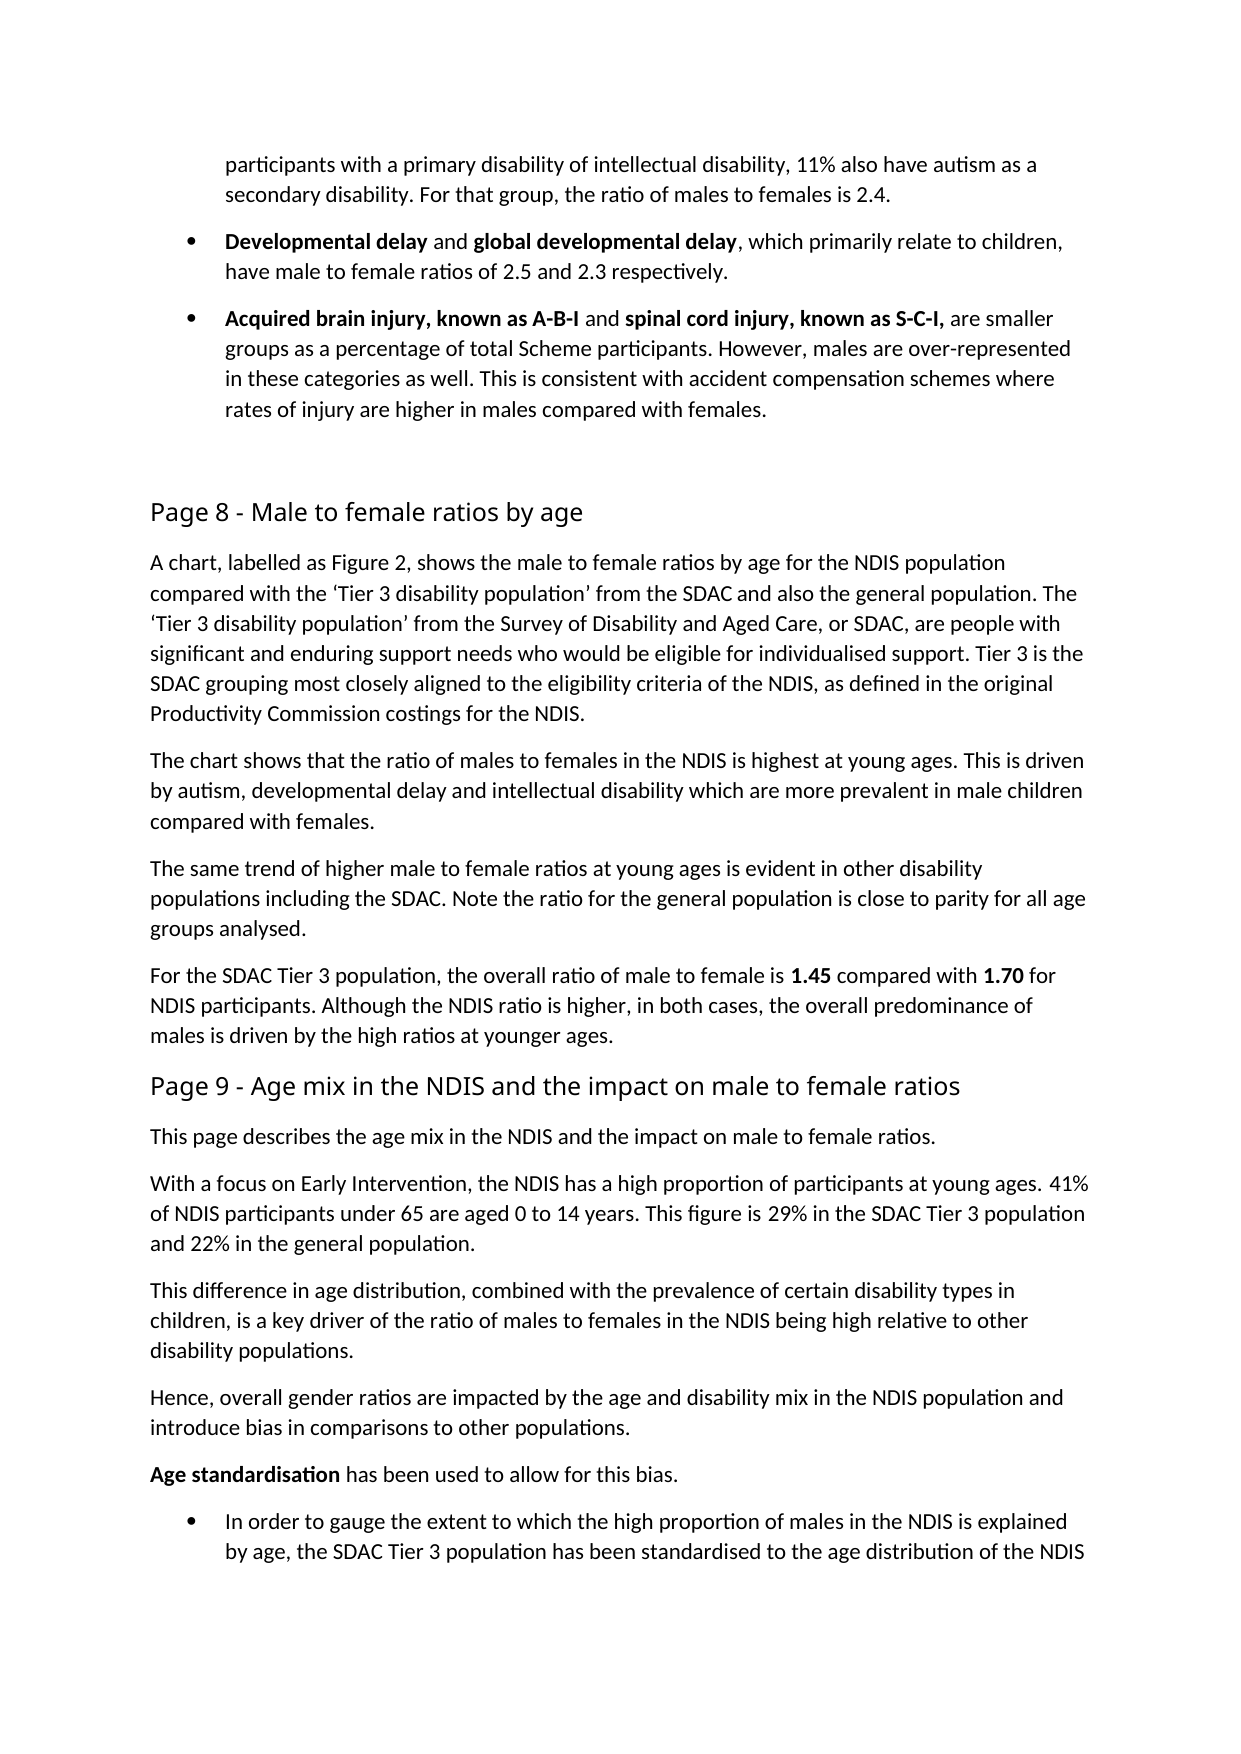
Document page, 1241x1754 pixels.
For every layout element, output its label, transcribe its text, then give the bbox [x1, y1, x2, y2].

text Hence, overall gender ratios are impacted by the age and disability mix in the NDIS population and introduce bias in comparisons to other populations. [150, 1383, 1090, 1441]
text This difference in age distribution, combined with the prevalence of certain disability types in children, is a key driver of the ratio of males to females in the NDIS being high relative to other disability populations. [150, 1276, 1090, 1364]
text The same trend of higher male to female ratios at young ages is evident in other disability populations including the SDAC. Note the ratio for the general population is close to parity for all age groups analysed. [150, 854, 1090, 942]
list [187, 150, 1090, 208]
text Page 9 - Age mix in the NDIS and the impact on male to female ratios [150, 1068, 1090, 1102]
list Developmental delay and global developmental delay, which primarily relate to children, have male to female ratios of 2.5 and 2.3 respectively. [187, 227, 1090, 285]
text This page describes the age mix in the NDIS and the impact on male to female ratios. [150, 1122, 1090, 1150]
list Acquired brain injury, known as A-B-I and spinal cord injury, known as S-C-I, are smaller groups as a percentage of total Scheme participants. However, males are over-represented in these categories as well. This is consistent with accident compensation schemes where rates of injury are higher in males compared with females. [187, 304, 1090, 423]
text Page 8 - Male to female ratios by age [150, 495, 1090, 529]
text With a focus on Early Intervention, the NDIS has a high proportion of participants at young ages. 41% of NDIS participants under 65 are aged 0 to 14 years. This figure is 29% in the SDAC Tier 3 population and 22% in the general population. [150, 1169, 1090, 1257]
text The chart shows that the ratio of males to females in the NDIS is highest at young ages. This is driven by autism, developmental delay and intellectual disability which are more prevalent in male children compared with females. [150, 746, 1090, 835]
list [187, 1507, 1090, 1565]
text Age standardisation has been used to allow for this bias. [150, 1460, 1090, 1488]
text For the SDAC Tier 3 population, the overall ratio of male to female is 1.45 compared with 1.70 for NDIS participants. Although the NDIS ratio is higher, in both cases, the overall predominance of males is driven by the high ratios at younger ages. [150, 961, 1090, 1049]
text A chart, labelled as Figure 2, shows the male to female ratios by age for the NDIS population compared with the ‘Tier 3 disability population’ from the SDAC and also the general population. The ‘Tier 3 disability population’ from the Survey of Disability and Aged Care, or SDAC, are people with significant and enduring support needs who would be eligible for individualised support. Tier 3 is the SDAC grouping most closely aligned to the eligibility criteria of the NDIS, as defined in the original Productivity Commission costings for the NDIS. [150, 548, 1090, 728]
